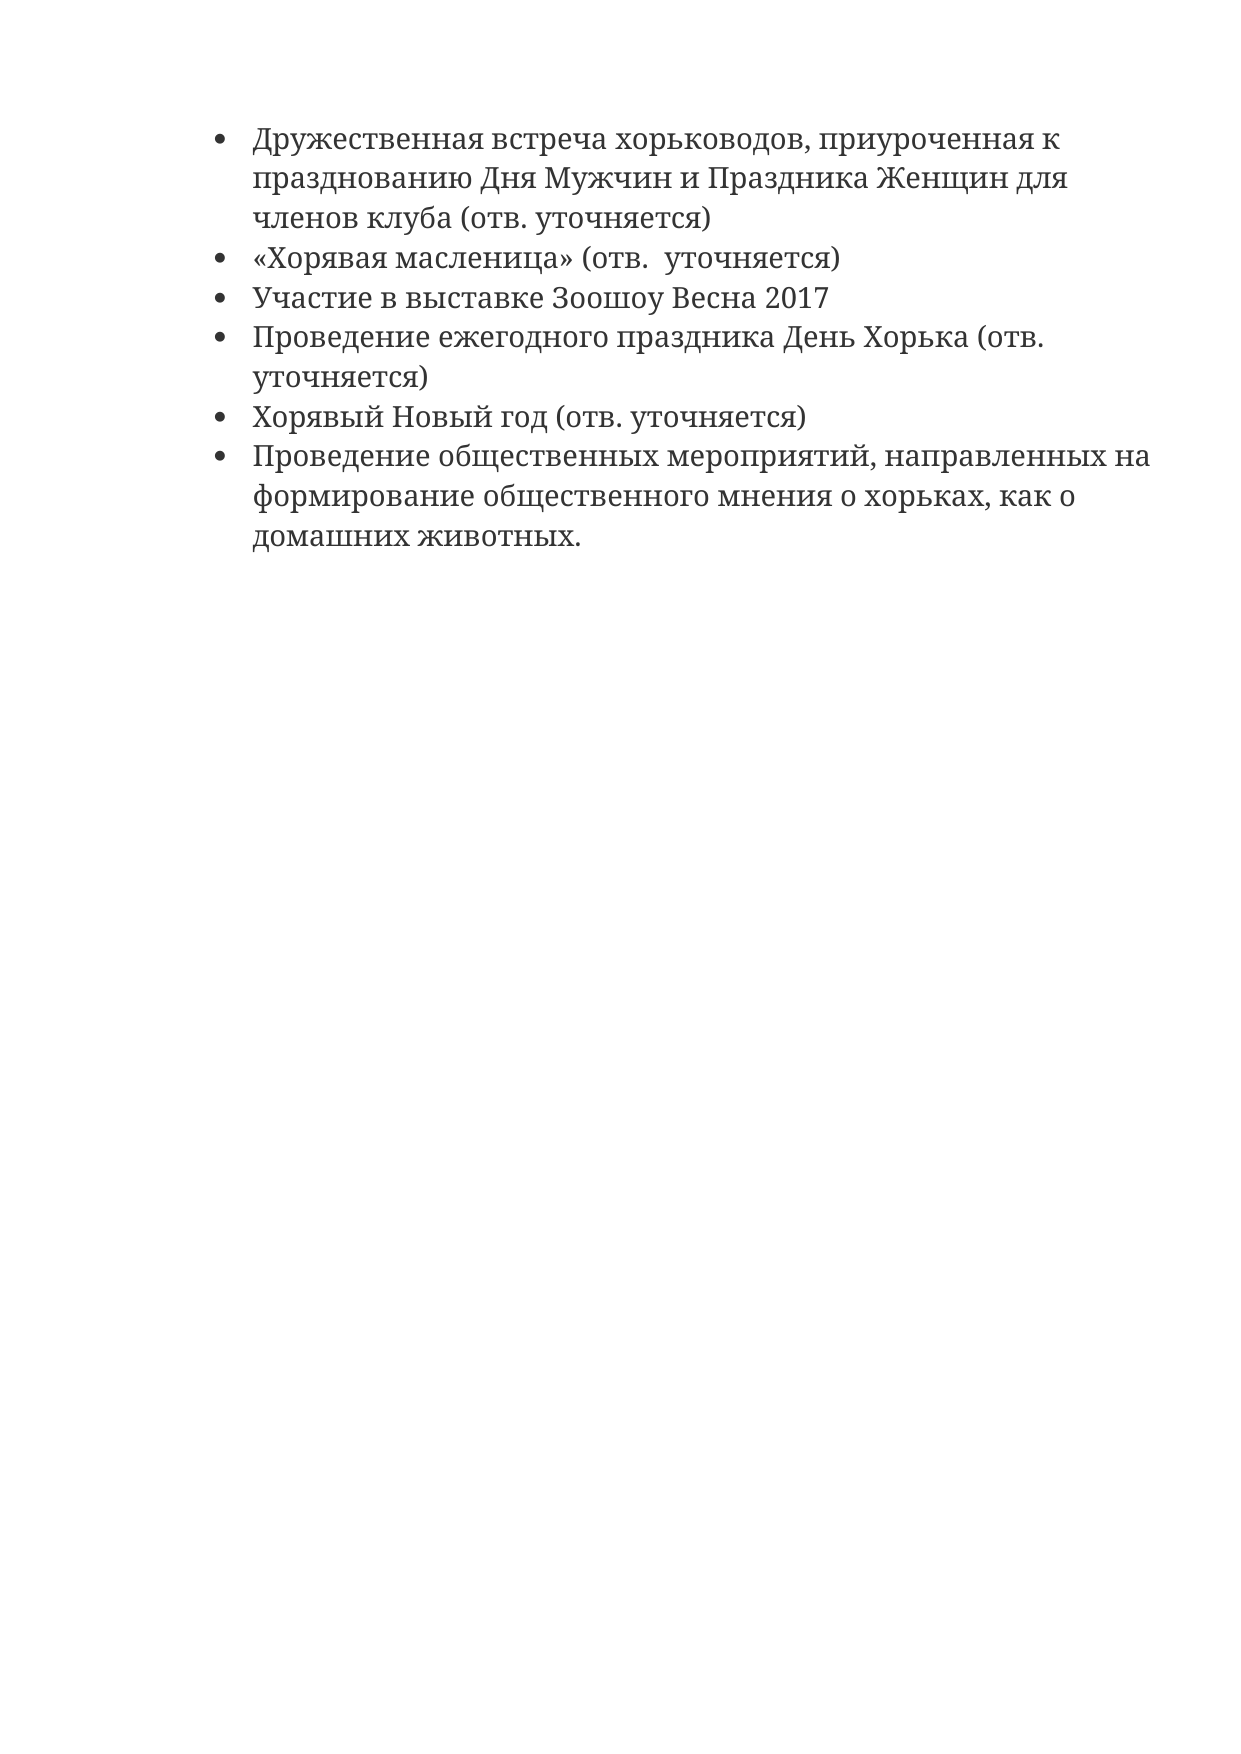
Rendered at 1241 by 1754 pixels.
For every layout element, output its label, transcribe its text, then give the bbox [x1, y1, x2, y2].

list Проведение общественных мероприятий, направленных на формирование общественного мнения о хорьках, как о домашних животных. [215, 436, 1152, 555]
list Проведение ежегодного праздника День Хорька (отв. уточняется) [215, 317, 1152, 396]
list «Хорявая масленица» (отв. уточняется) [215, 237, 1152, 277]
list Хорявый Новый год (отв. уточняется) [215, 396, 1152, 436]
list Участие в выставке Зоошоу Весна 2017 [215, 277, 1152, 317]
list Дружественная встреча хорьководов, приуроченная к празднованию Дня Мужчин и Праздника Женщин для членов клуба (отв. уточняется) [215, 118, 1152, 237]
